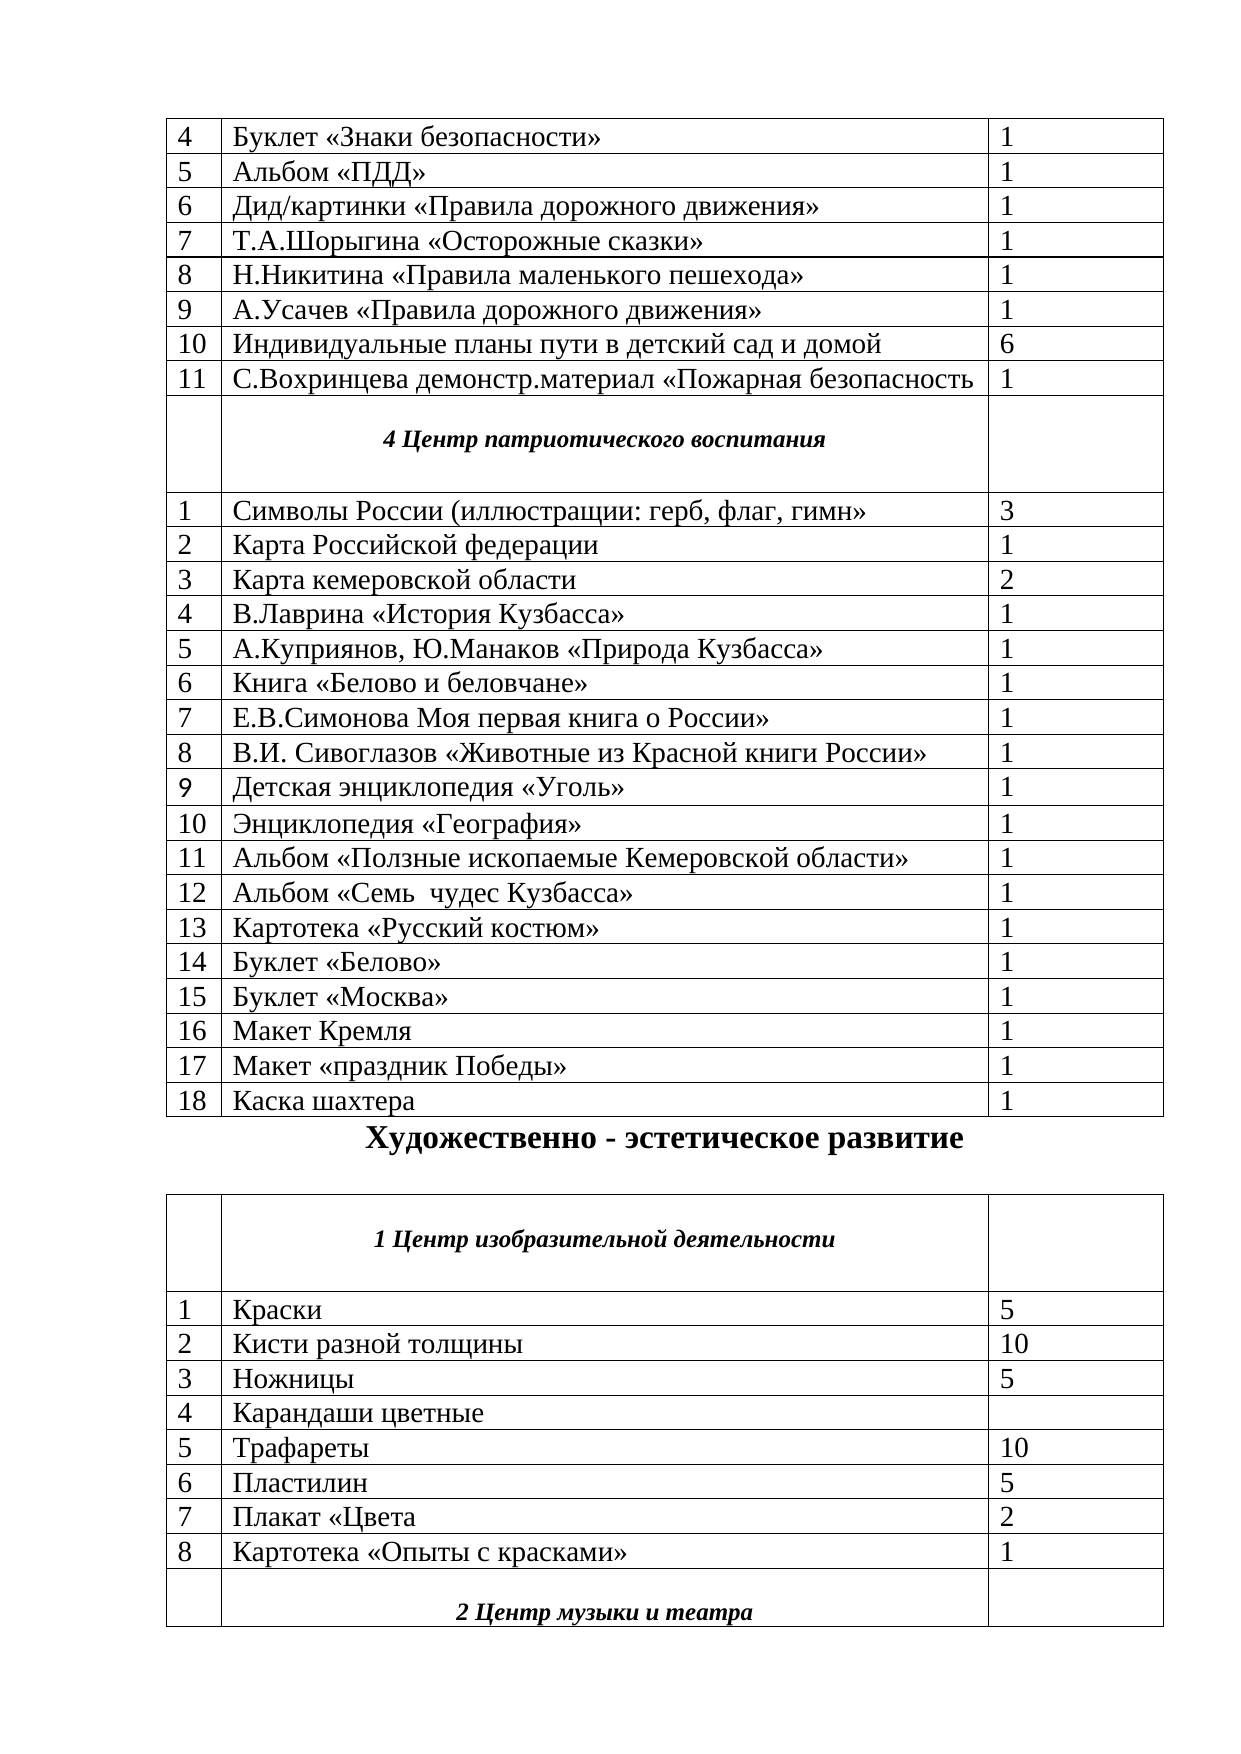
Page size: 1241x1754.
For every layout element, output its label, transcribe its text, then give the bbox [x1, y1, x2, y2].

table_cell 1 [989, 527, 1163, 561]
table_cell 11 [167, 361, 221, 395]
table_cell Карта Российской федерации [222, 527, 988, 561]
table_cell 1 [989, 361, 1163, 395]
table_cell 1 [989, 735, 1163, 768]
table_cell Карандаши цветные [222, 1396, 988, 1429]
table_cell 18 [167, 1083, 221, 1116]
table_cell 1 [989, 631, 1163, 664]
table_cell 4 [167, 1396, 221, 1429]
table_cell 7 [167, 700, 221, 734]
table_cell 1 [989, 188, 1163, 222]
table_cell [989, 396, 1163, 492]
table_cell 8 [167, 258, 221, 291]
table_cell Ножницы [222, 1361, 988, 1394]
table_cell 7 [167, 1499, 221, 1533]
table_cell 10 [167, 327, 221, 360]
table_cell Плакат «Цвета [222, 1499, 988, 1533]
table_cell 5 [989, 1361, 1163, 1394]
table_cell Кисти разной толщины [222, 1326, 988, 1360]
table_cell Пластилин [222, 1465, 988, 1498]
table_cell В.И. Сивоглазов «Животные из Красной книги России» [222, 735, 988, 768]
table_cell 1 [989, 700, 1163, 734]
table_cell Детская энциклопедия «Уголь» [222, 769, 988, 805]
table_cell 5 [167, 1430, 221, 1464]
table_cell 1 [989, 944, 1163, 978]
table_cell 1 [989, 223, 1163, 256]
table_cell Трафареты [222, 1430, 988, 1464]
table_cell 1 [989, 119, 1163, 153]
table_cell 1 [989, 1014, 1163, 1047]
table_cell 1 [989, 1048, 1163, 1082]
table_cell 2 [989, 562, 1163, 595]
table_cell 1 [167, 493, 221, 526]
table_cell [989, 1396, 1163, 1429]
table_cell 1 [989, 258, 1163, 291]
table_cell 1 [989, 596, 1163, 630]
table_cell 1 [989, 154, 1163, 187]
table_cell Н.Никитина «Правила маленького пешехода» [222, 258, 988, 291]
table_cell Дид/картинки «Правила дорожного движения» [222, 188, 988, 222]
table_cell 1 [989, 875, 1163, 909]
table_cell 17 [167, 1048, 221, 1082]
table_cell С.Вохринцева демонстр.материал «Пожарная безопасность [222, 361, 988, 395]
table_cell 4 Центр патриотического воспитания [222, 396, 988, 492]
table_cell Буклет «Москва» [222, 979, 988, 1012]
table_cell 3 [167, 1361, 221, 1394]
table_cell 2 [989, 1499, 1163, 1533]
table_cell Альбом «ПДД» [222, 154, 988, 187]
table_cell Символы России (иллюстращии: герб, флаг, гимн» [222, 493, 988, 526]
table_cell 7 [167, 223, 221, 256]
table_cell [989, 1569, 1163, 1626]
table_cell [167, 1195, 221, 1291]
table_cell Краски [222, 1292, 988, 1325]
table_cell 2 [167, 1326, 221, 1360]
table_cell 1 [989, 806, 1163, 839]
table_cell Макет Кремля [222, 1014, 988, 1047]
table_cell Каска шахтера [222, 1083, 988, 1116]
table_cell 3 [989, 493, 1163, 526]
table_cell Т.А.Шорыгина «Осторожные сказки» [222, 223, 988, 256]
table_cell 5 [989, 1292, 1163, 1325]
table_cell 1 [989, 979, 1163, 1012]
table_cell В.Лаврина «История Кузбасса» [222, 596, 988, 630]
table_cell Картотека «Русский костюм» [222, 910, 988, 943]
table_cell 1 [989, 666, 1163, 699]
table_cell 1 [989, 910, 1163, 943]
table_cell 16 [167, 1014, 221, 1047]
table_cell 9 [167, 769, 221, 805]
table_cell 1 [167, 1292, 221, 1325]
table_cell А.Усачев «Правила дорожного движения» [222, 292, 988, 326]
table_cell 1 [989, 1534, 1163, 1567]
table_cell 14 [167, 944, 221, 978]
table_cell [167, 396, 221, 492]
table_cell 3 [167, 562, 221, 595]
table_cell 8 [167, 1534, 221, 1567]
table_cell 4 [167, 596, 221, 630]
table_cell 5 [167, 154, 221, 187]
table_cell Альбом «Ползные ископаемые Кемеровской области» [222, 841, 988, 874]
table_cell 12 [167, 875, 221, 909]
table_cell 5 [167, 631, 221, 664]
table_cell Карта кемеровской области [222, 562, 988, 595]
table_cell Картотека «Опыты с красками» [222, 1534, 988, 1567]
table_cell 6 [167, 188, 221, 222]
table_cell 5 [989, 1465, 1163, 1498]
table_cell 2 [167, 527, 221, 561]
table_cell 15 [167, 979, 221, 1012]
table_cell 10 [989, 1326, 1163, 1360]
table_cell 6 [167, 1465, 221, 1498]
table_cell [167, 1569, 221, 1626]
table_cell 13 [167, 910, 221, 943]
table_cell 1 Центр изобразительной деятельности [222, 1195, 988, 1291]
table_cell 9 [167, 292, 221, 326]
table_cell 1 [989, 841, 1163, 874]
table_cell 1 [989, 292, 1163, 326]
table_cell Книга «Белово и беловчане» [222, 666, 988, 699]
table_cell Буклет «Белово» [222, 944, 988, 978]
table_cell 6 [989, 327, 1163, 360]
table_cell А.Куприянов, Ю.Манаков «Природа Кузбасса» [222, 631, 988, 664]
table_cell Энциклопедия «География» [222, 806, 988, 839]
table_cell 1 [989, 769, 1163, 805]
table_cell 10 [167, 806, 221, 839]
table_cell 8 [167, 735, 221, 768]
table_cell 6 [167, 666, 221, 699]
table_cell 11 [167, 841, 221, 874]
table_cell Макет «праздник Победы» [222, 1048, 988, 1082]
table_cell Альбом «Семь чудес Кузбасса» [222, 875, 988, 909]
table_cell Е.В.Симонова Моя первая книга о России» [222, 700, 988, 734]
table_cell Художественно - эстетическое развитие [166, 1117, 1163, 1194]
table_cell 1 [989, 1083, 1163, 1116]
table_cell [222, 1569, 988, 1626]
table_cell [989, 1195, 1163, 1291]
table_cell Индивидуальные планы пути в детский сад и домой [222, 327, 988, 360]
table_cell Буклет «Знаки безопасности» [222, 119, 988, 153]
table_cell 4 [167, 119, 221, 153]
table_cell 10 [989, 1430, 1163, 1464]
